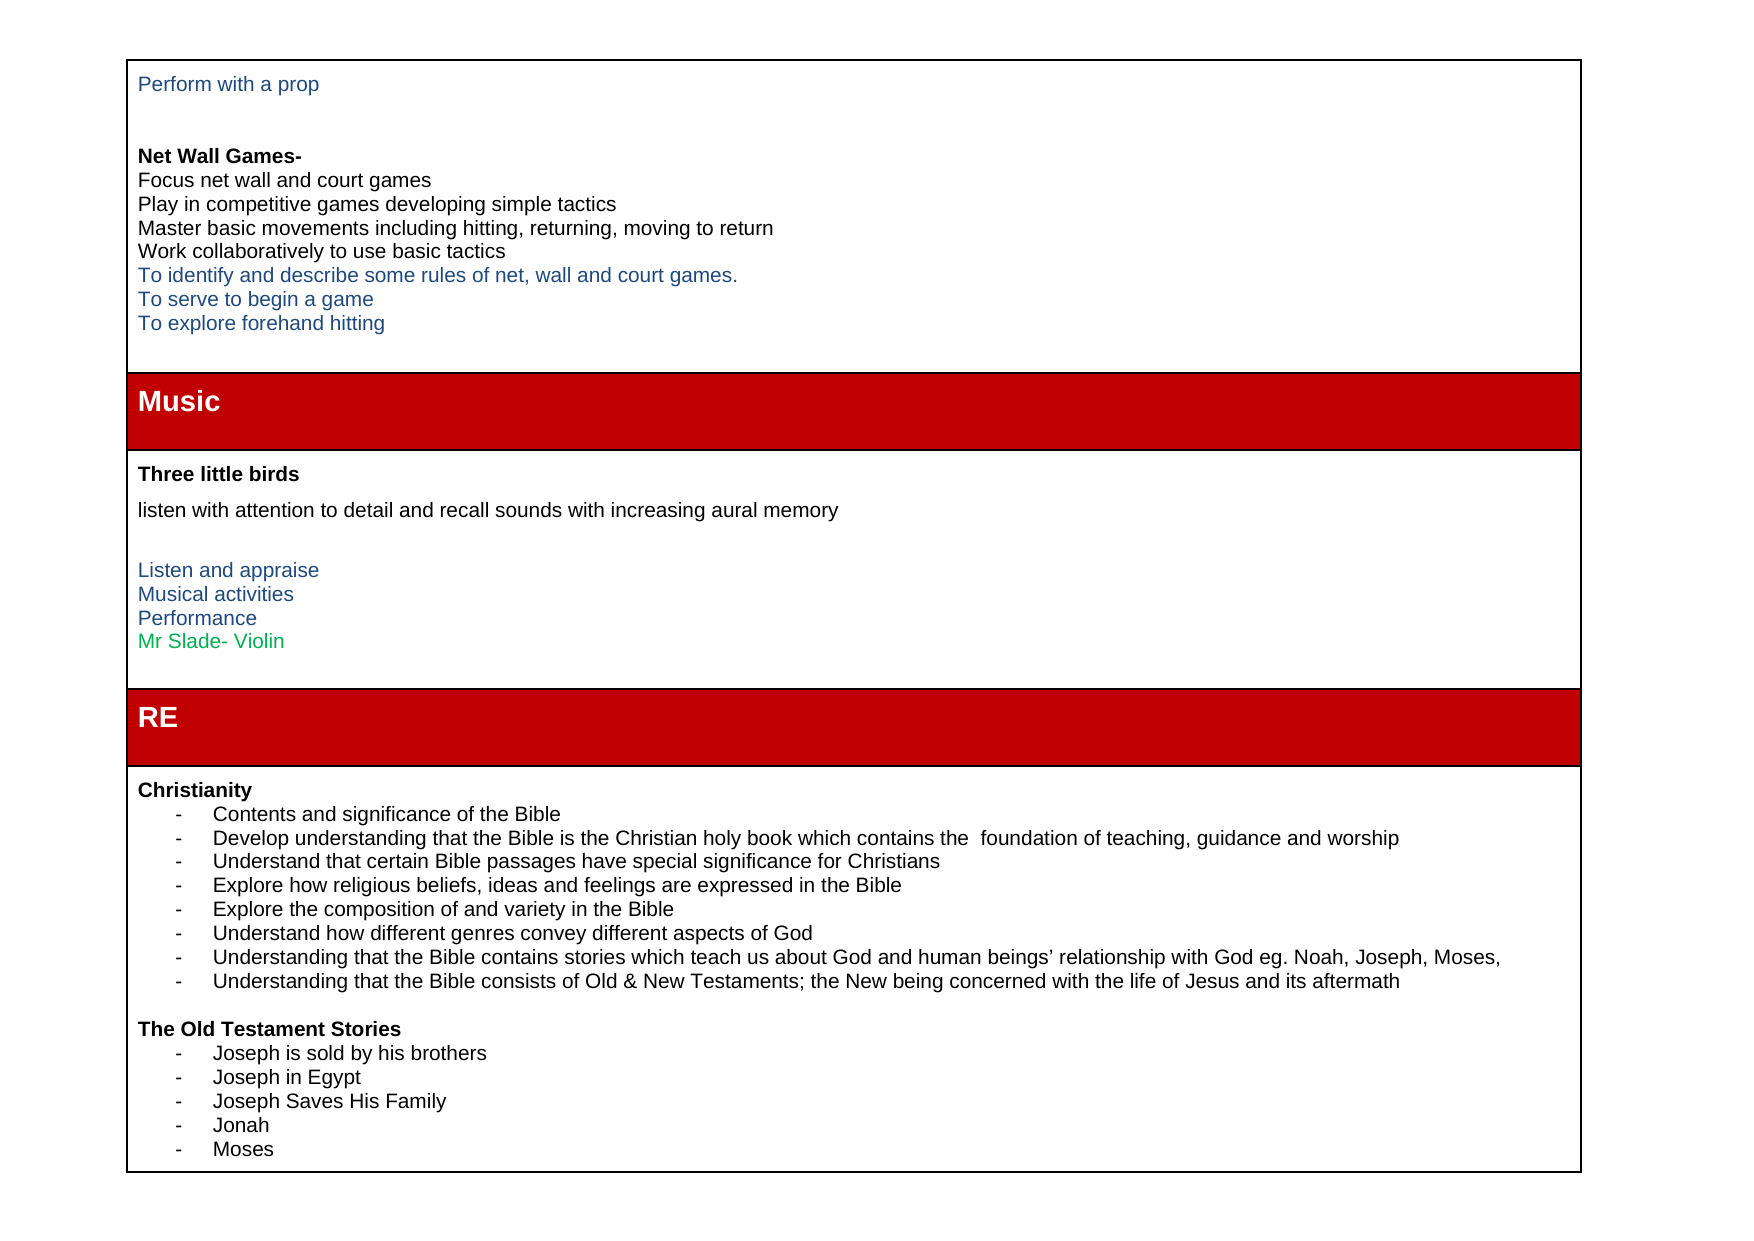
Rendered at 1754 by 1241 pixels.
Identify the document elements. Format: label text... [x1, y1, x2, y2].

table_cell Music [128, 374, 1580, 449]
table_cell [128, 767, 1580, 1171]
table_cell RE [128, 690, 1580, 765]
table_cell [128, 61, 1580, 372]
table_cell Three little birds listen with attention to detail and recall sounds with increasing aural memory Listen and appraise Musical activities Performance Mr Slade- Violin [128, 451, 1580, 688]
